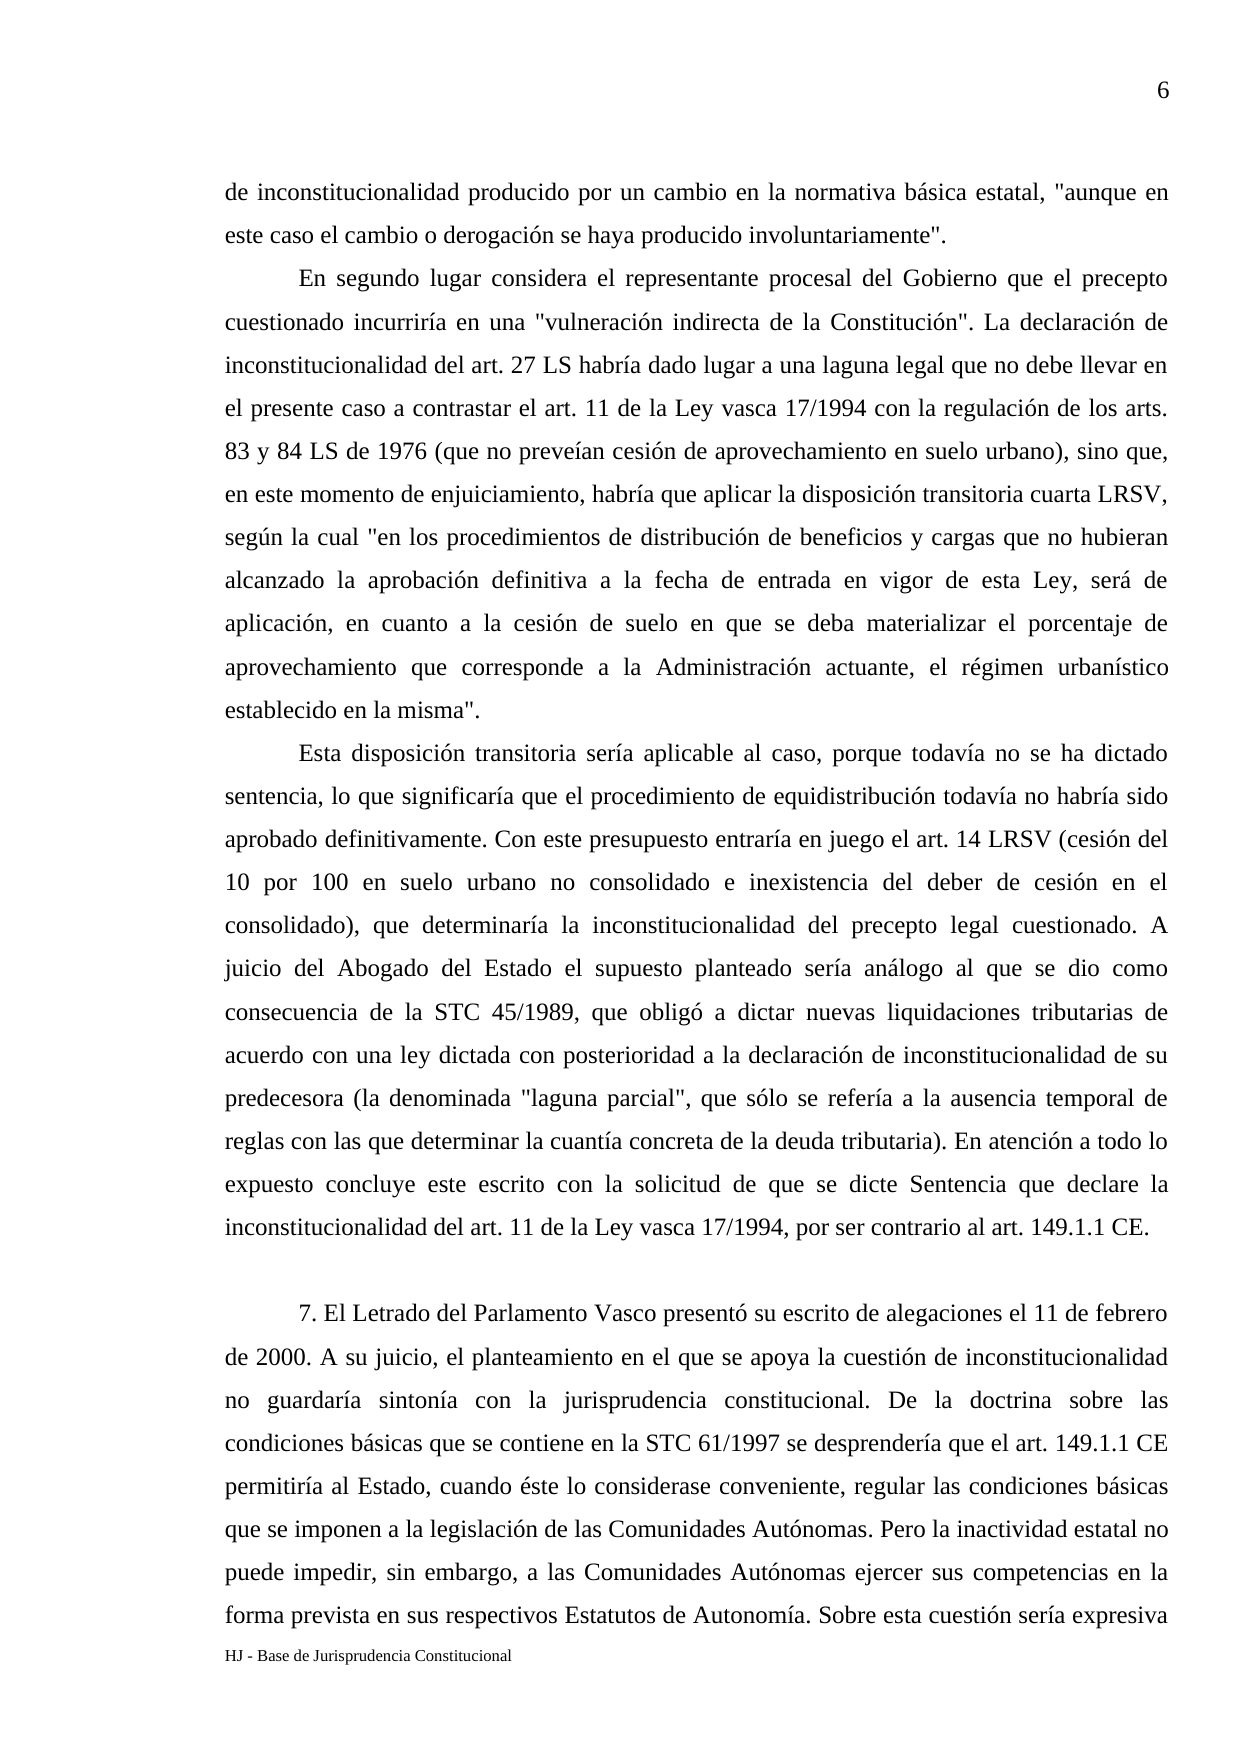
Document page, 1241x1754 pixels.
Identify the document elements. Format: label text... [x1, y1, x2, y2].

text En segundo lugar considera el representante procesal del Gobierno que el precepto cuestionado incurriría en una "vulneración indirecta de la Constitución". La declaración de inconstitucionalidad del art. 27 LS habría dado lugar a una laguna legal que no debe llevar en el presente caso a contrastar el art. 11 de la Ley vasca 17/1994 con la regulación de los arts. 83 y 84 LS de 1976 (que no preveían cesión de aprovechamiento en suelo urbano), sino que, en este momento de enjuiciamiento, habría que aplicar la disposición transitoria cuarta LRSV, según la cual "en los procedimientos de distribución de beneficios y cargas que no hubieran alcanzado la aprobación definitiva a la fecha de entrada en vigor de esta Ley, será de aplicación, en cuanto a la cesión de suelo en que se deba materializar el porcentaje de aprovechamiento que corresponde a la Administración actuante, el régimen urbanístico establecido en la misma". [224, 263, 1169, 723]
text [224, 1298, 1169, 1629]
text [224, 177, 1169, 249]
text Esta disposición transitoria sería aplicable al caso, porque todavía no se ha dictado sentencia, lo que significaría que el procedimiento de equidistribución todavía no habría sido aprobado definitivamente. Con este presupuesto entraría en juego el art. 14 LRSV (cesión del 10 por 100 en suelo urbano no consolidado e inexistencia del deber de cesión en el consolidado), que determinaría la inconstitucionalidad del precepto legal cuestionado. A juicio del Abogado del Estado el supuesto planteado sería análogo al que se dio como consecuencia de la STC 45/1989, que obligó a dictar nuevas liquidaciones tributarias de acuerdo con una ley dictada con posterioridad a la declaración de inconstitucionalidad de su predecesora (la denominada "laguna parcial", que sólo se refería a la ausencia temporal de reglas con las que determinar la cuantía concreta de la deuda tributaria). En atención a todo lo expuesto concluye este escrito con la solicitud de que se dicte Sentencia que declare la inconstitucionalidad del art. 11 de la Ley vasca 17/1994, por ser contrario al art. 149.1.1 CE. [224, 738, 1169, 1241]
